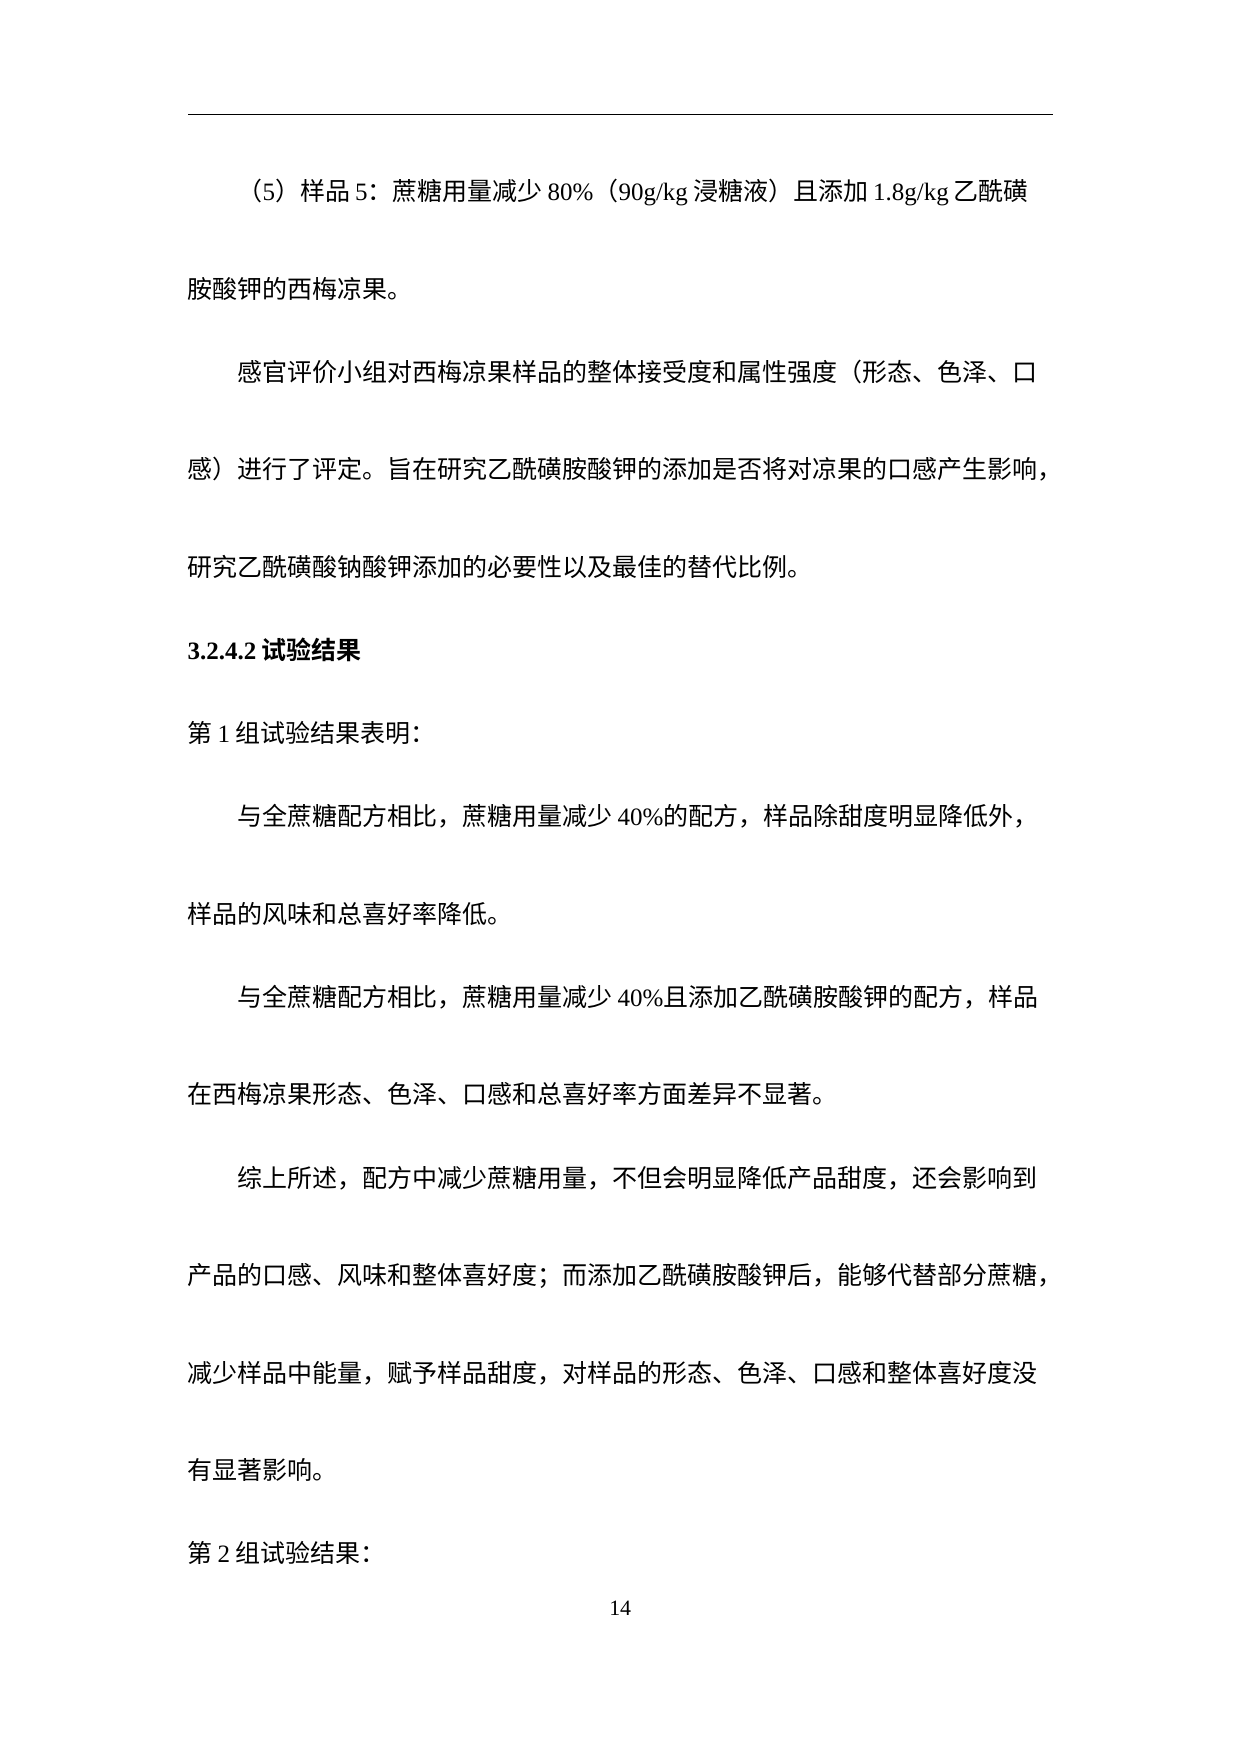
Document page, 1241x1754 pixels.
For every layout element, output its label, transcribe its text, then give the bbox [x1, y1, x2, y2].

text 第1组试验结果表明： [187, 699, 1053, 764]
text （5）样品5：蔗糖用量减少80%（90g/kg浸糖液）且添加1.8g/kg乙酰磺胺酸钾的西梅凉果。 [187, 157, 1053, 320]
text 与全蔗糖配方相比，蔗糖用量减少40%的配方，样品除甜度明显降低外，样品的风味和总喜好率降低。 [187, 782, 1053, 945]
text 综上所述，配方中减少蔗糖用量，不但会明显降低产品甜度，还会影响到产品的口感、风味和整体喜好度；而添加乙酰磺胺酸钾后，能够代替部分蔗糖，减少样品中能量，赋予样品甜度，对样品的形态、色泽、口感和整体喜好度没有显著影响。 [187, 1144, 1053, 1501]
text 第2组试验结果： [187, 1519, 1053, 1584]
text 与全蔗糖配方相比，蔗糖用量减少40%且添加乙酰磺胺酸钾的配方，样品在西梅凉果形态、色泽、口感和总喜好率方面差异不显著。 [187, 963, 1053, 1126]
text 3.2.4.2试验结果 [187, 616, 1053, 681]
text 感官评价小组对西梅凉果样品的整体接受度和属性强度（形态、色泽、口感）进行了评定。旨在研究乙酰磺胺酸钾的添加是否将对凉果的口感产生影响，研究乙酰磺酸钠酸钾添加的必要性以及最佳的替代比例。 [187, 338, 1053, 598]
